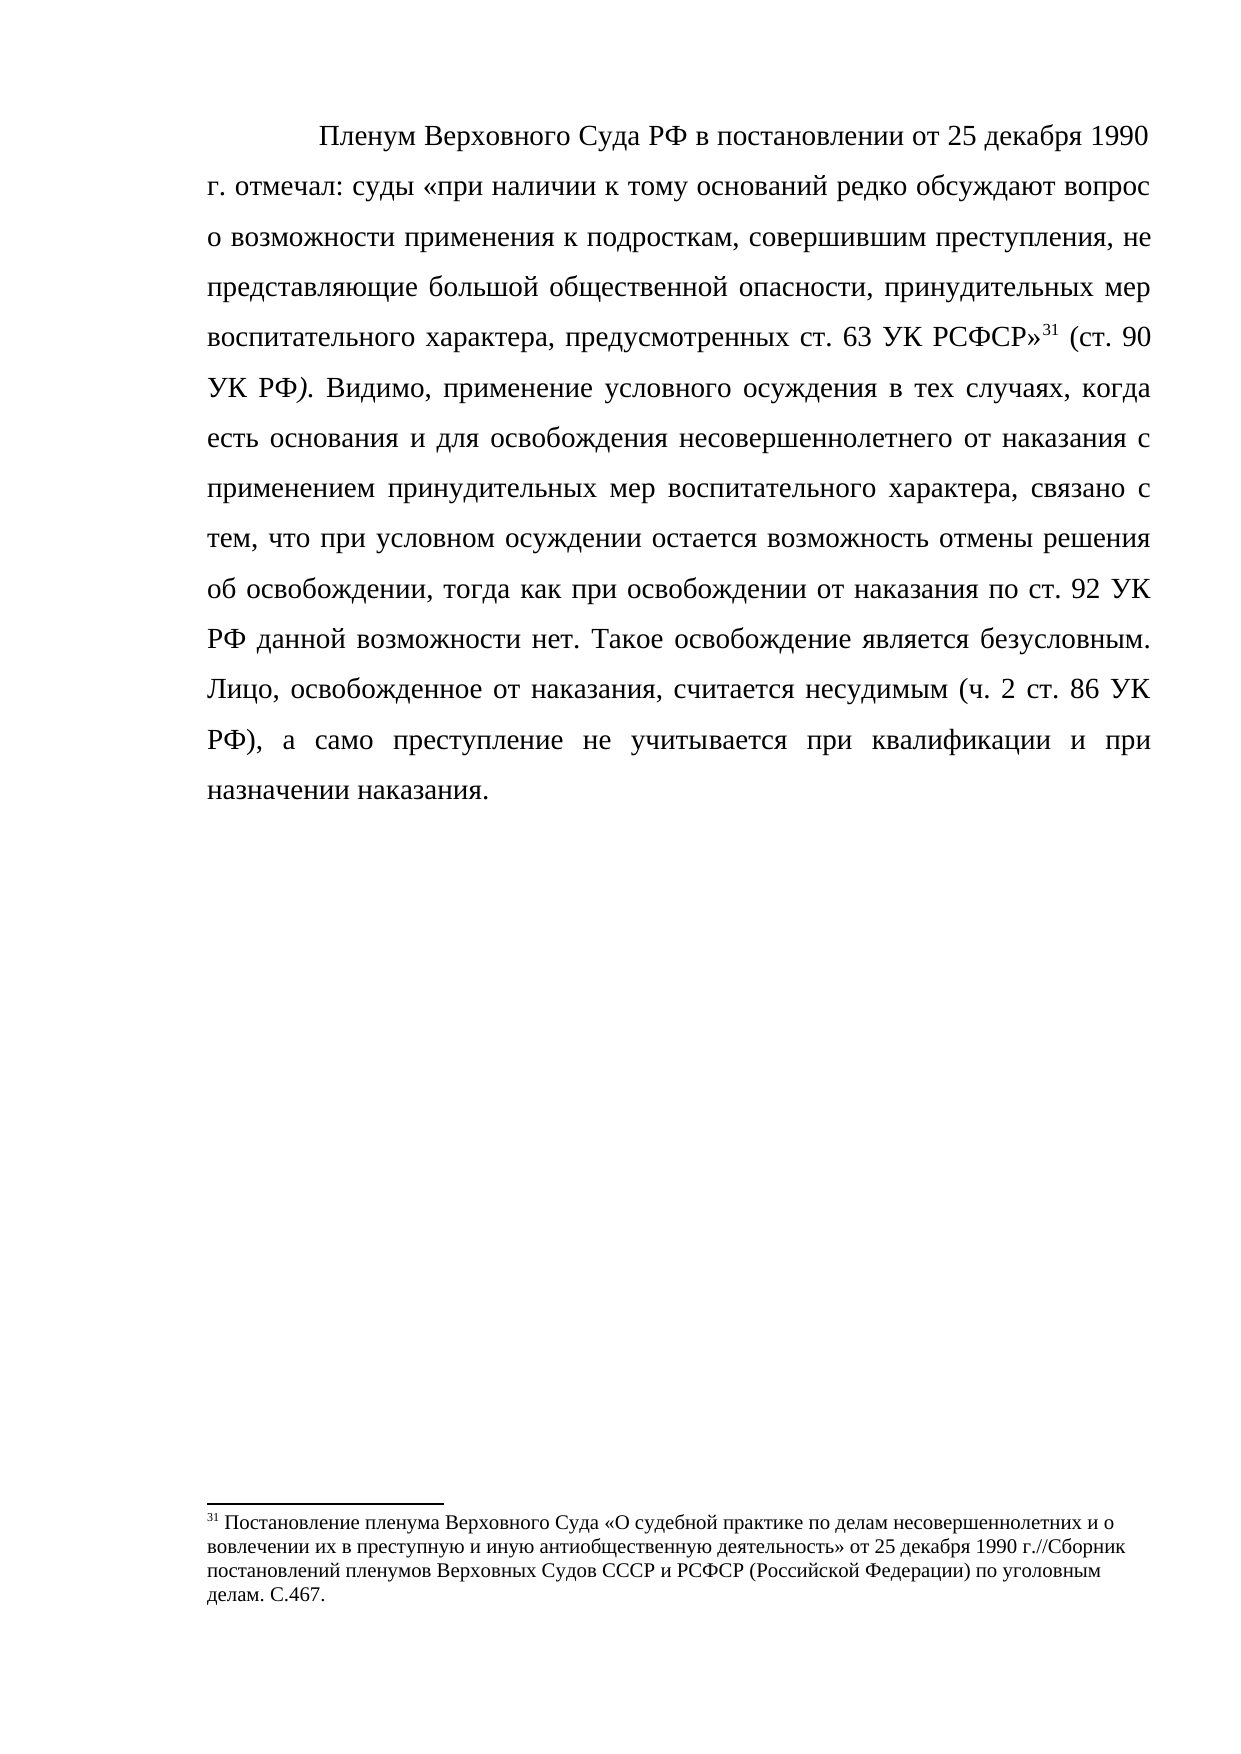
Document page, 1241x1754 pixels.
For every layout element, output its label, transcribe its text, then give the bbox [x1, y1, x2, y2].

text Пленум Верховного Суда РФ в постановлении от 25 декабря 1990 г. отмечал: суды «при наличии к тому оснований редко обсуждают вопрос о возможности применения к подросткам, совершившим преступления, не представляющие большой общественной опасности, принудительных мер воспитательного характера, предусмотренных ст. 63 УК РСФСР» (ст. 90 УК РФ). Видимо, применение условного осуждения в тех случаях, когда есть основания и для освобождения несовершеннолетнего от наказания с применением принудительных мер воспитательного характера, связано с тем, что при условном осуждении остается возможность отмены решения об освобождении, тогда как при освобождении от наказания по ст. 92 УК РФ данной возможности нет. Такое освобождение является безусловным. Лицо, освобожденное от наказания, считается несудимым (ч. 2 ст. 86 УК РФ), а само преступление не учитывается при квалификации и при назначении наказания. [207, 118, 1152, 806]
